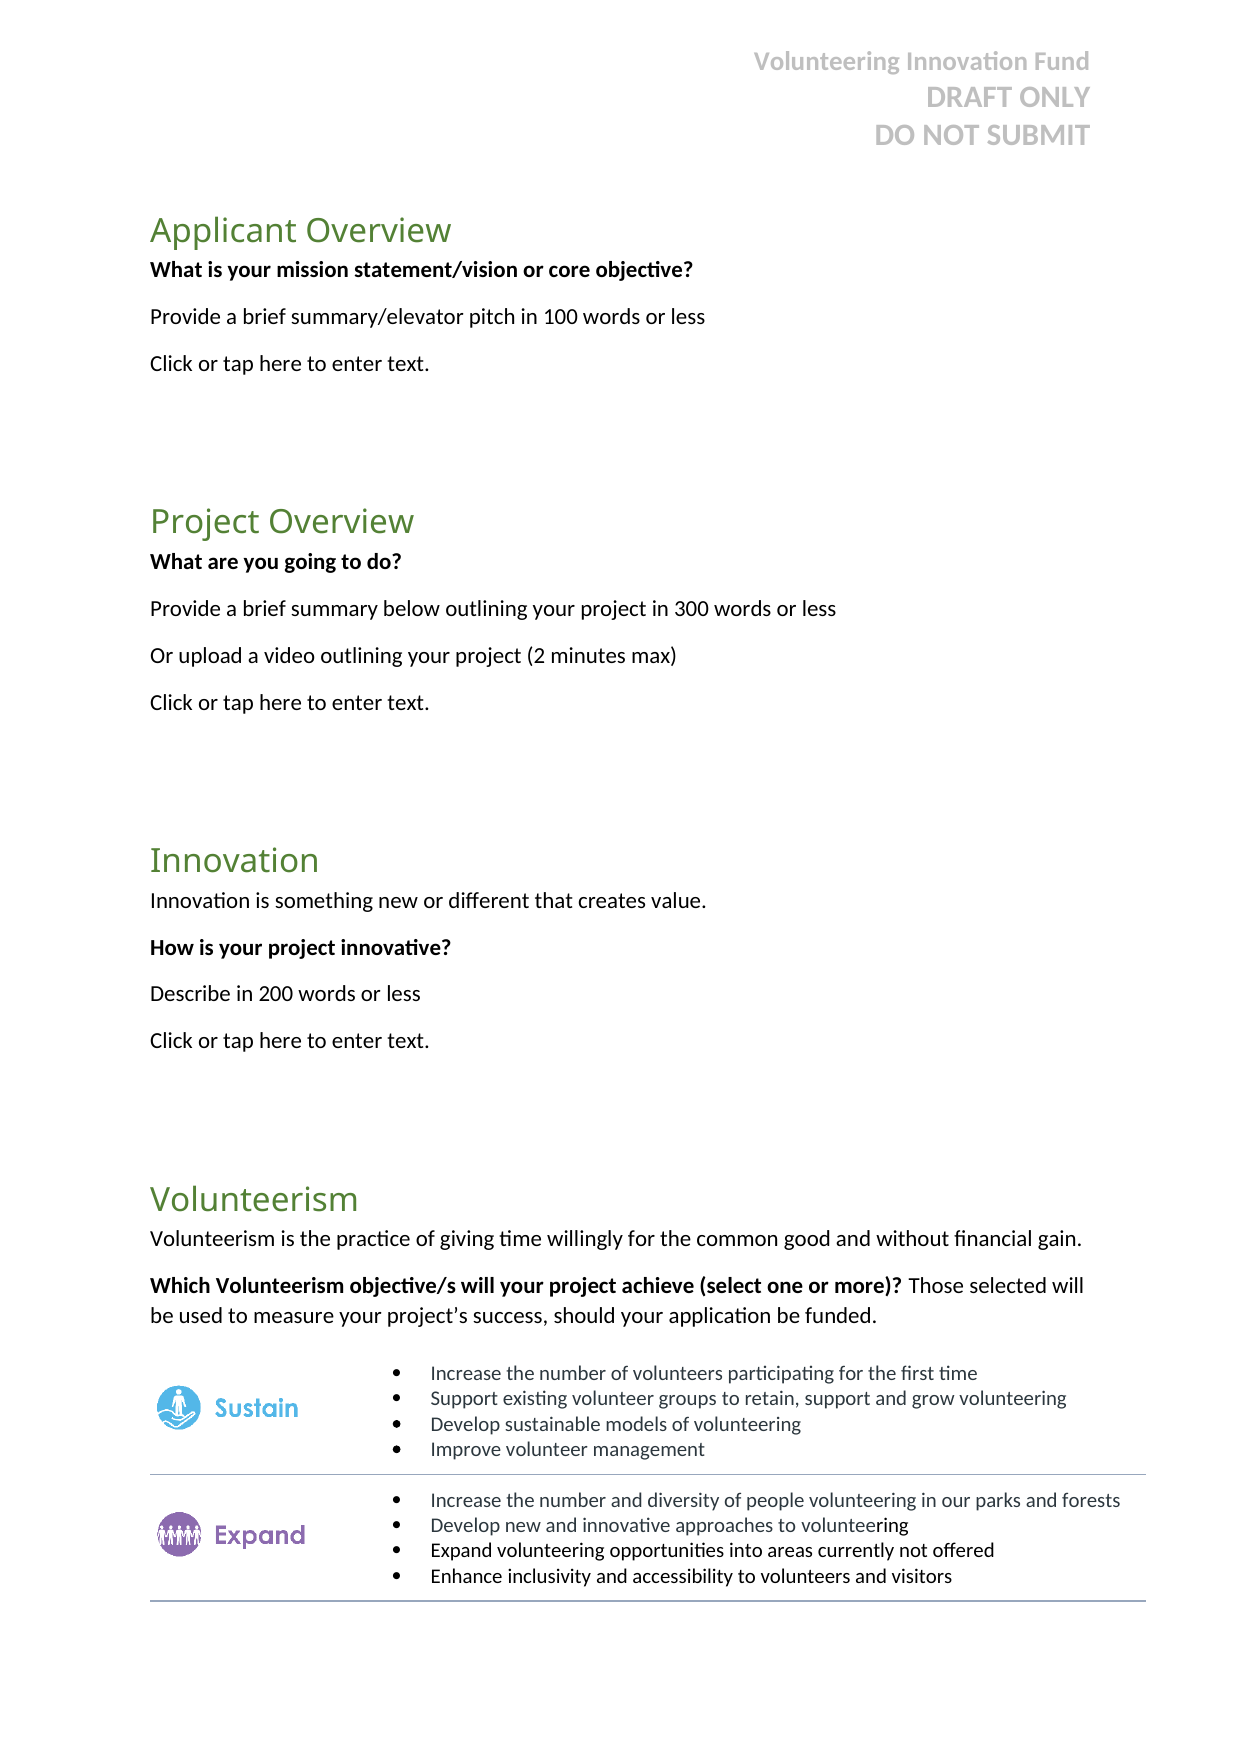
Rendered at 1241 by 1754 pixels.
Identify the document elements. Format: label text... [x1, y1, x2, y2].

text Describe in 200 words or less [150, 979, 1090, 1008]
text Volunteerism is the practice of giving time willingly for the common good and without financial gain. [150, 1224, 1090, 1252]
subtitle Volunteerism [150, 1175, 1090, 1221]
text Innovation is something new or different that creates value. [150, 886, 1090, 914]
picture [155, 1383, 345, 1431]
table_header [150, 1348, 386, 1473]
subtitle Project Overview [150, 498, 1090, 544]
table_header Increase the number of volunteers participating for the first time Support existing volunteer groups to retain, support and grow volunteering Develop sustainable models of volunteering Improve volunteer management [386, 1348, 1146, 1473]
table_cell Increase the number and diversity of people volunteering in our parks and forests Develop new and innovative approaches to volunteering Expand volunteering opportunities into areas currently not offered Enhance inclusivity and accessibility to volunteers and visitors [386, 1475, 1146, 1600]
text What are you going to do? [150, 547, 1090, 575]
subtitle Innovation [150, 837, 1090, 882]
text Or upload a video outlining your project (2 minutes max) [150, 641, 1090, 669]
text What is your mission statement/vision or core objective? [150, 256, 1090, 284]
subtitle Applicant Overview [150, 207, 1090, 252]
picture [155, 1510, 345, 1558]
text Which Volunteerism objective/s will your project achieve (select one or more)? Those selected will be used to measure your project’s success, should your application be funded. [150, 1271, 1090, 1329]
text Provide a brief summary/elevator pitch in 100 words or less [150, 302, 1090, 331]
text Provide a brief summary below outlining your project in 300 words or less [150, 594, 1090, 622]
text How is your project innovative? [150, 933, 1090, 961]
table_cell [150, 1475, 386, 1600]
